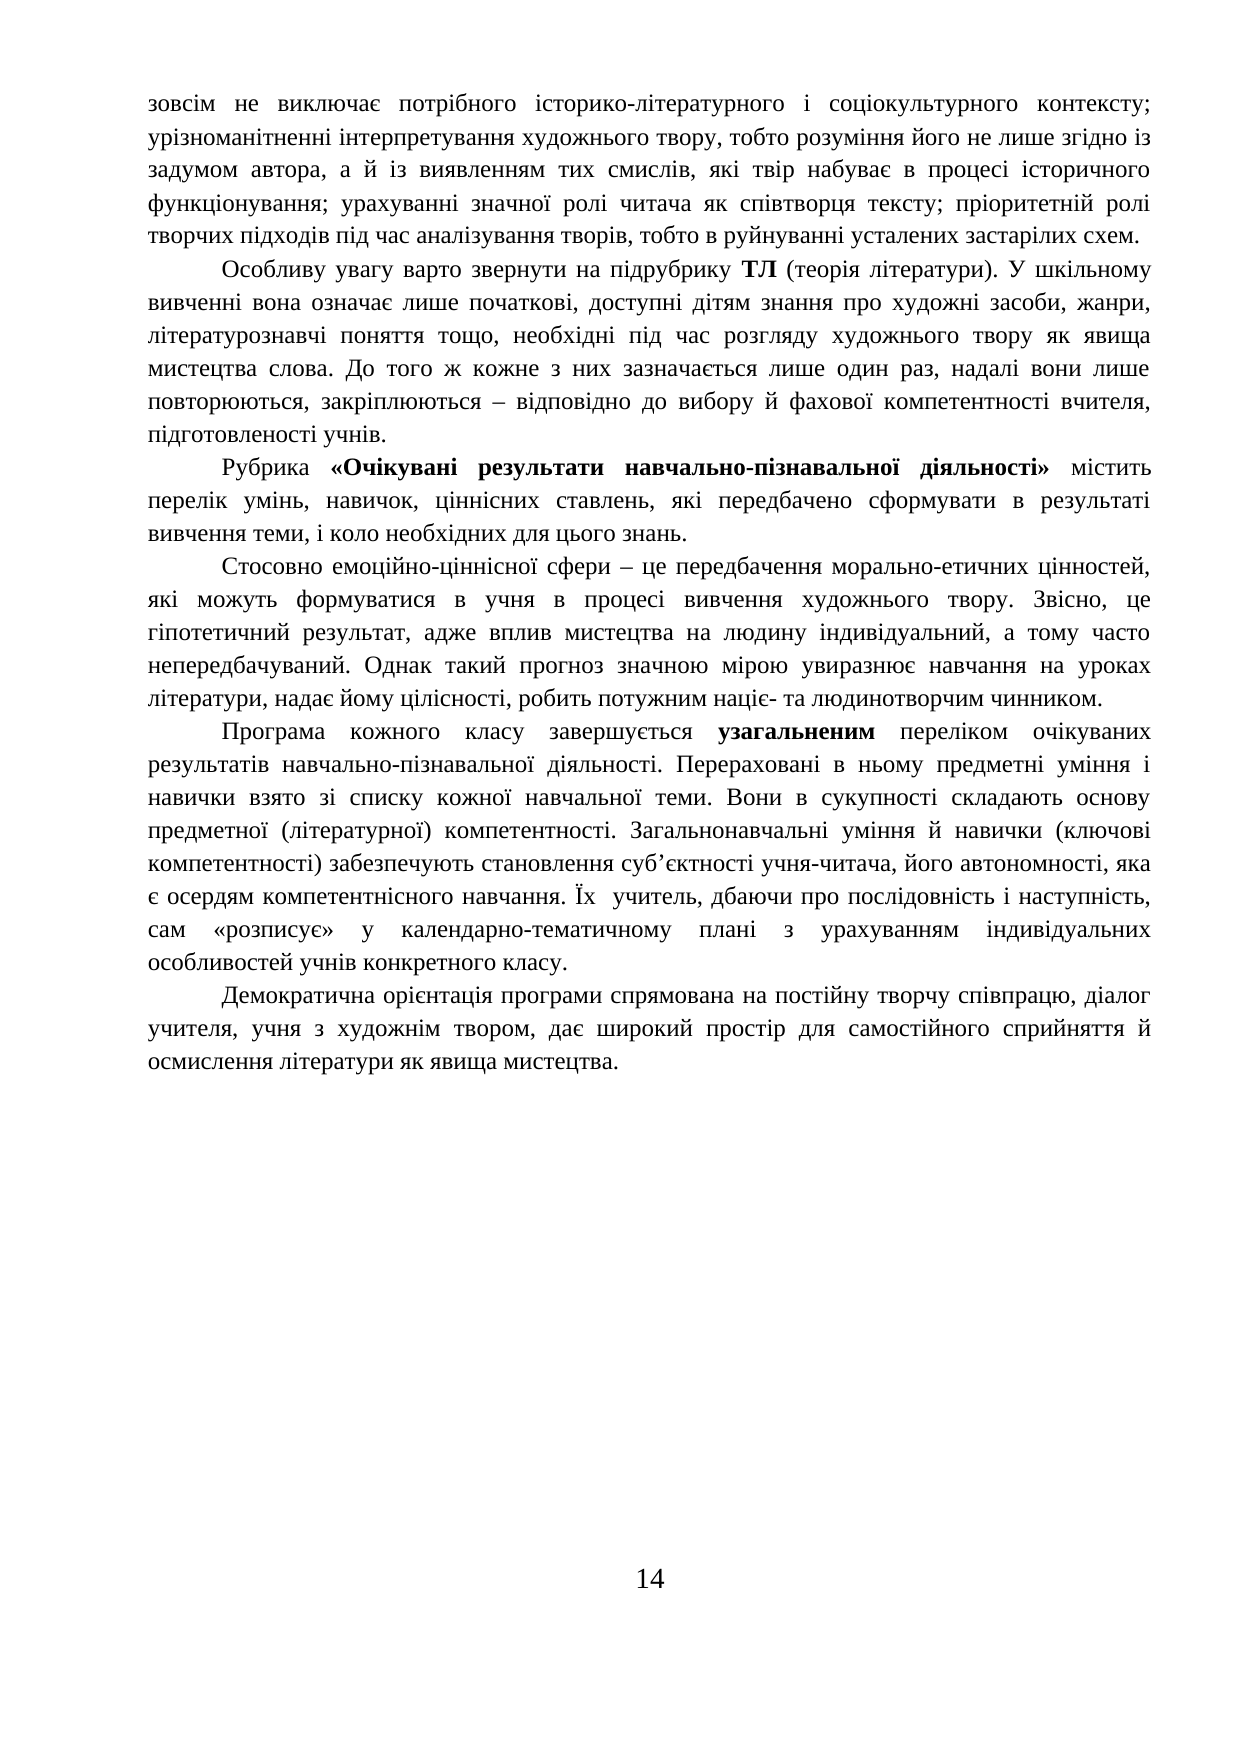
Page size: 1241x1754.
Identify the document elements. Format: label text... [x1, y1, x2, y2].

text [148, 88, 1152, 249]
text Демократична орієнтація програми спрямована на постійну творчу співпрацю, діалог учителя, учня з художнім твором, дає широкий простір для самостійного сприйняття й осмислення літератури як явища мистецтва. [148, 980, 1152, 1075]
text Особливу увагу варто звернути на підрубрику ТЛ (теорія літератури). У шкільному вивченні вона означає лише початкові, доступні дітям знання про художні засоби, жанри, літературознавчі поняття тощо, необхідні під час розгляду художнього твору як явища мистецтва слова. До того ж кожне з них зазначається лише один раз, надалі вони лише повторюються, закріплюються – відповідно до вибору й фахової компетентності вчителя, підготовленості учнів. [148, 254, 1152, 447]
text Програма кожного класу завершується узагальненим переліком очікуваних результатів навчально-пізнавальної діяльності. Перераховані в ньому предметні уміння і навички взято зі списку кожної навчальної теми. Вони в сукупності складають основу предметної (літературної) компетентності. Загальнонавчальні уміння й навички (ключові компетентності) забезпечують становлення суб’єктності учня-читача, його автономності, яка є осердям компетентнісного навчання. Їх учитель, дбаючи про послідовність і наступність, сам «розписує» у календарно-тематичному плані з урахуванням індивідуальних особливостей учнів конкретного класу. [148, 716, 1152, 976]
text Стосовно емоційно-ціннісної сфери – це передбачення морально-етичних цінностей, які можуть формуватися в учня в процесі вивчення художнього твору. Звісно, це гіпотетичний результат, адже вплив мистецтва на людину індивідуальний, а тому часто непередбачуваний. Однак такий прогноз значною мірою увиразнює навчання на уроках літератури, надає йому цілісності, робить потужним націє- та людинотворчим чинником. [148, 551, 1152, 712]
text Рубрика «Очікувані результати навчально-пізнавальної діяльності» містить перелік умінь, навичок, ціннісних ставлень, які передбачено сформувати в результаті вивчення теми, і коло необхідних для цього знань. [148, 452, 1152, 547]
